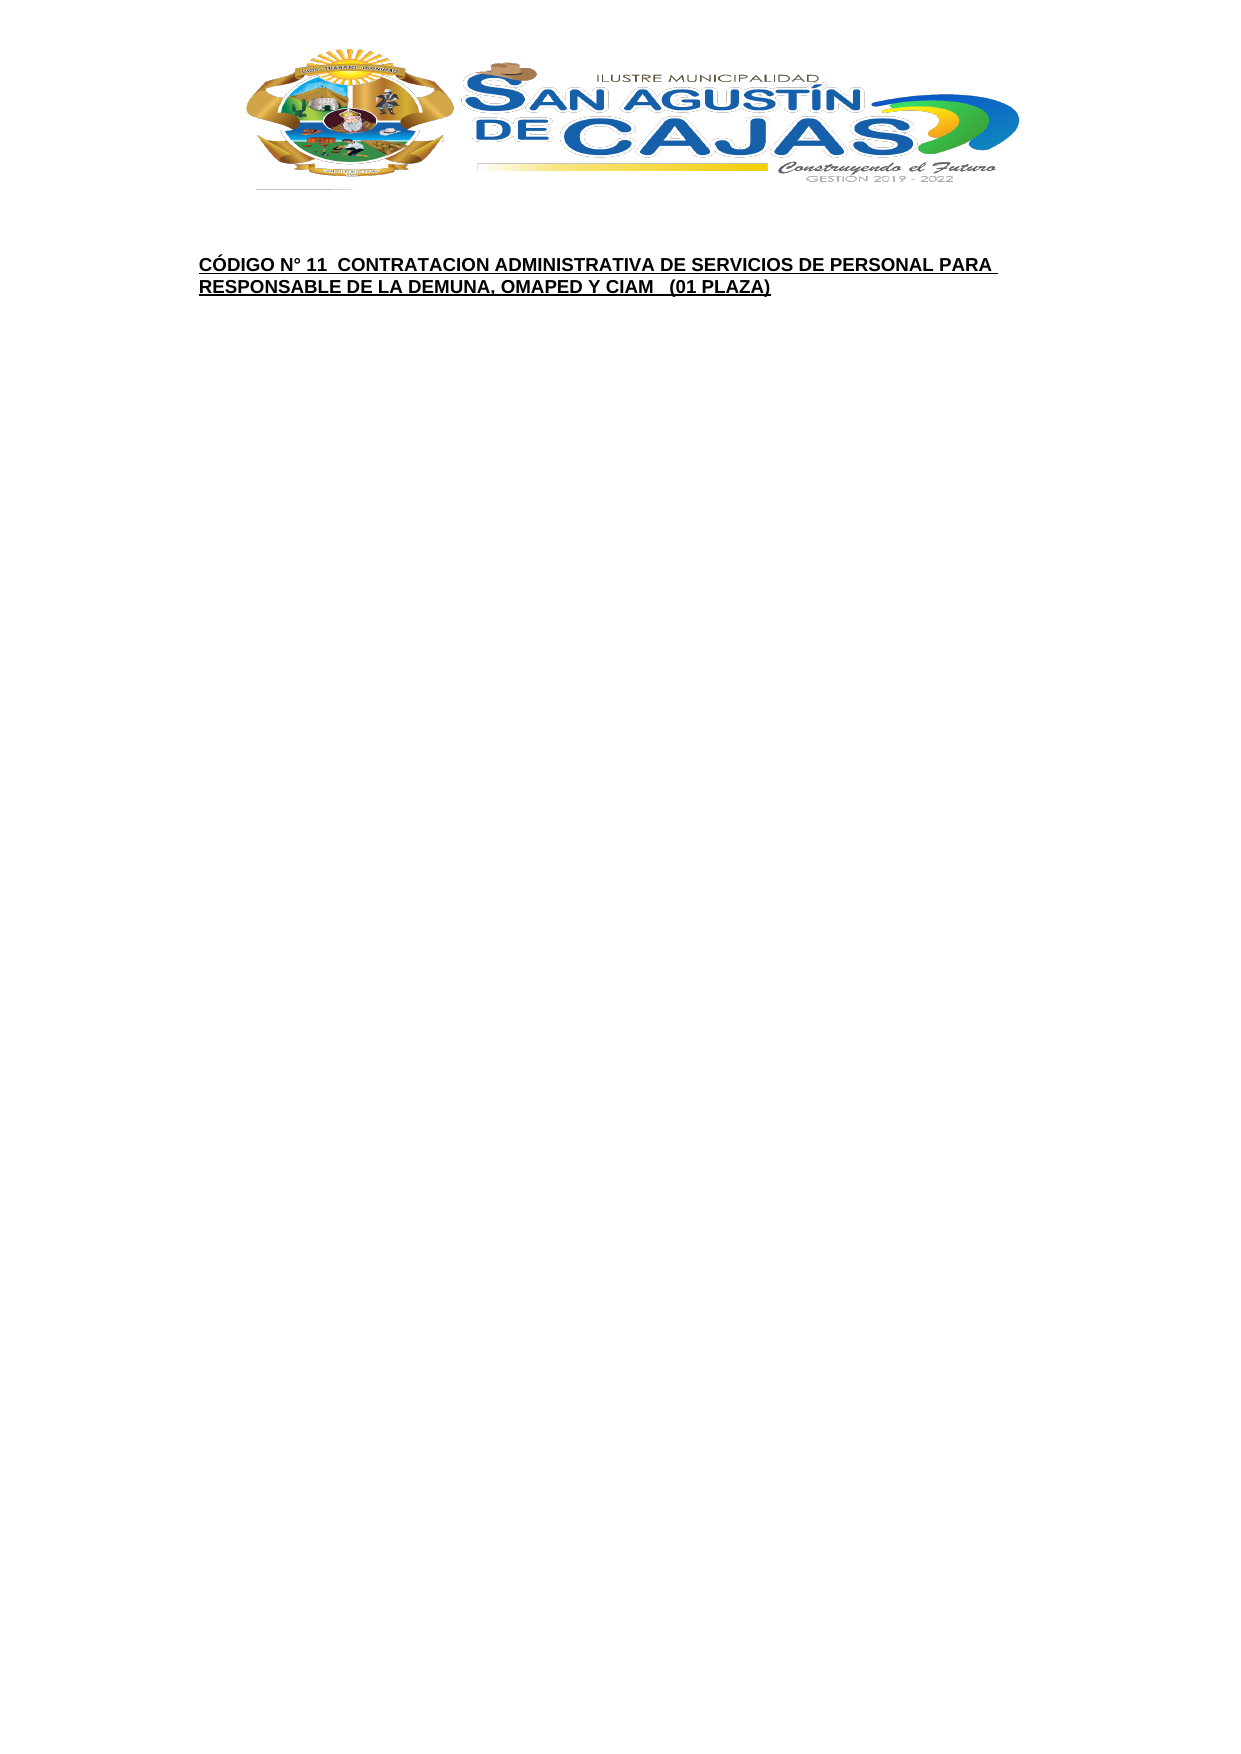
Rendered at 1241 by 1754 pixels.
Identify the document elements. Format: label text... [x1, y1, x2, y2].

subtitle CÓDIGO N° 11 CONTRATACION ADMINISTRATIVA DE SERVICIOS DE PERSONAL PARA RESPONSABLE DE LA DEMUNA, OMAPED Y CIAM (01 PLAZA) [199, 254, 1129, 297]
picture [246, 49, 1019, 190]
